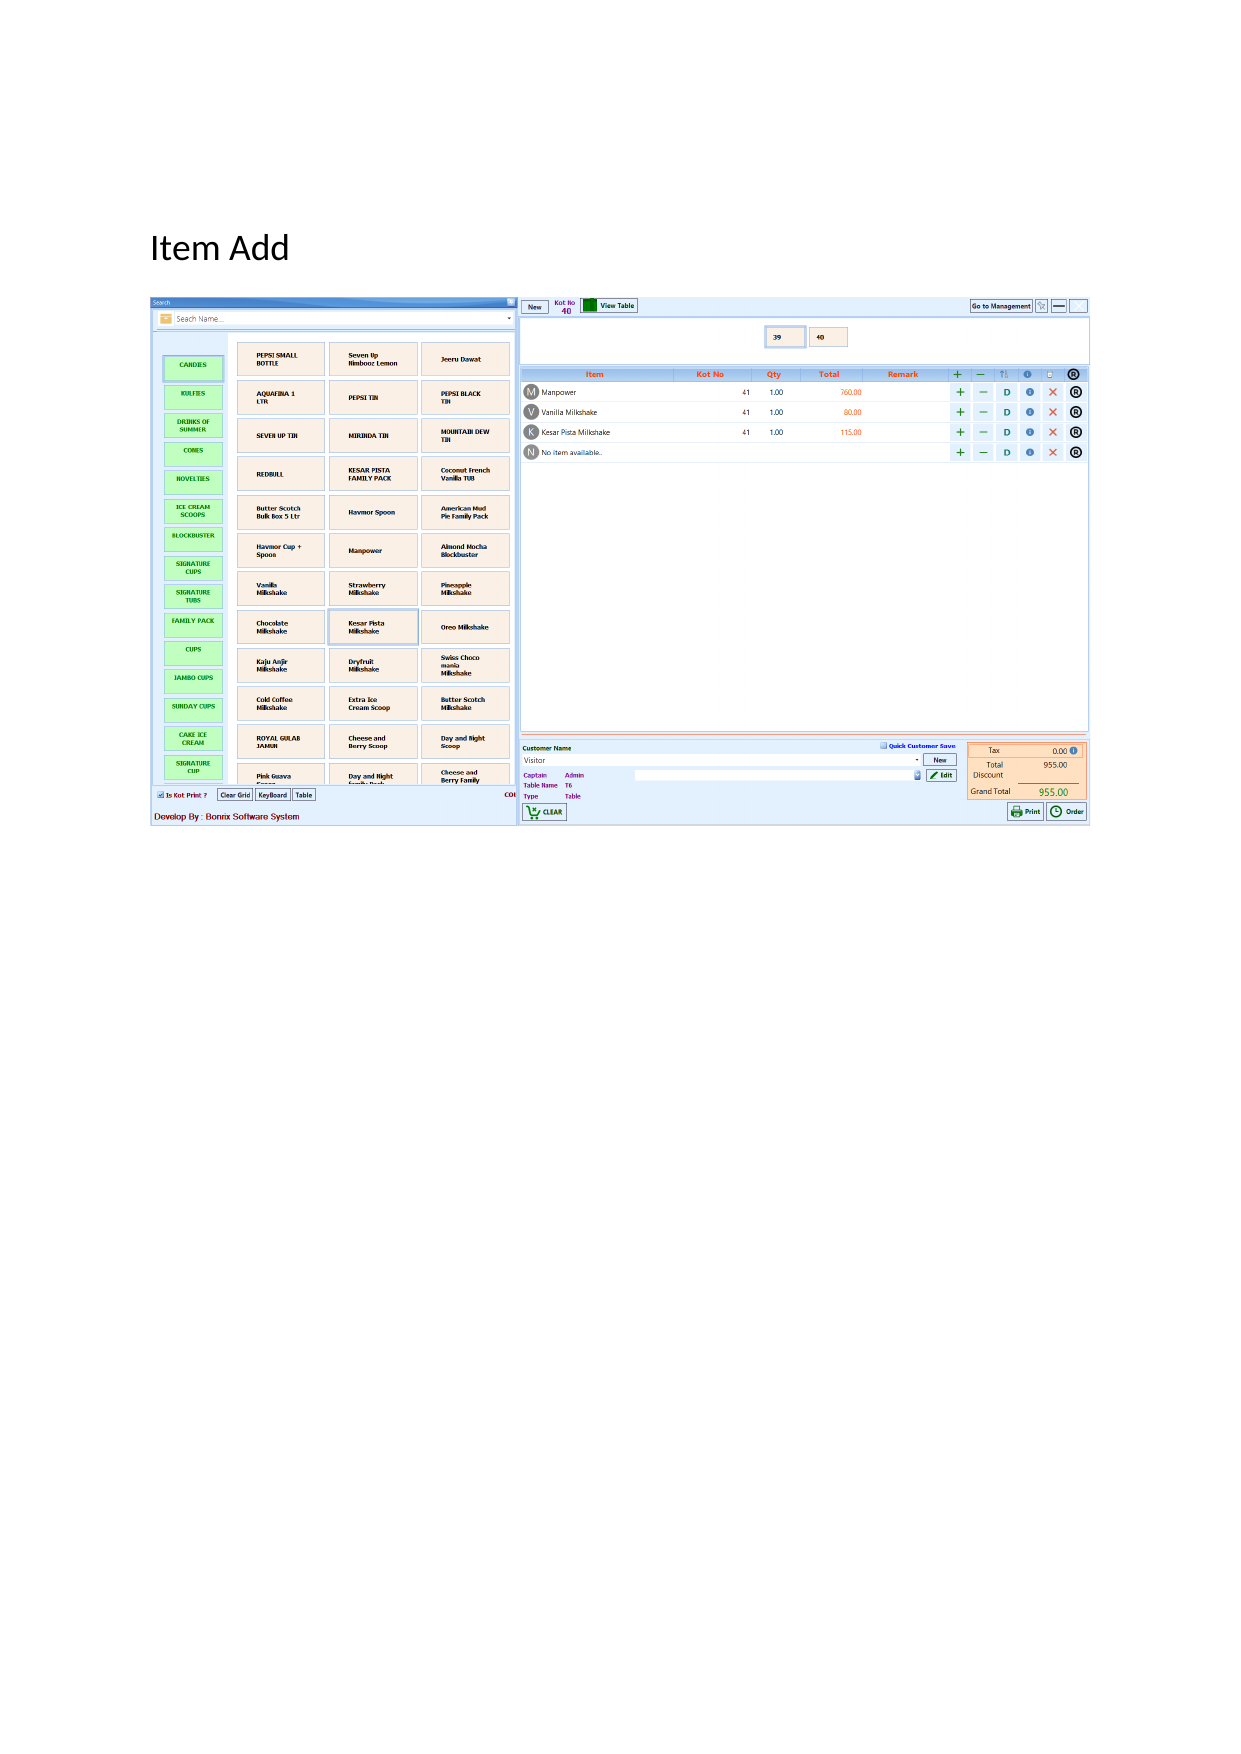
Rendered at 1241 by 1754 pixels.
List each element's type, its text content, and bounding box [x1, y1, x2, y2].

picture [150, 297, 1091, 826]
text Item Add [150, 223, 1090, 269]
